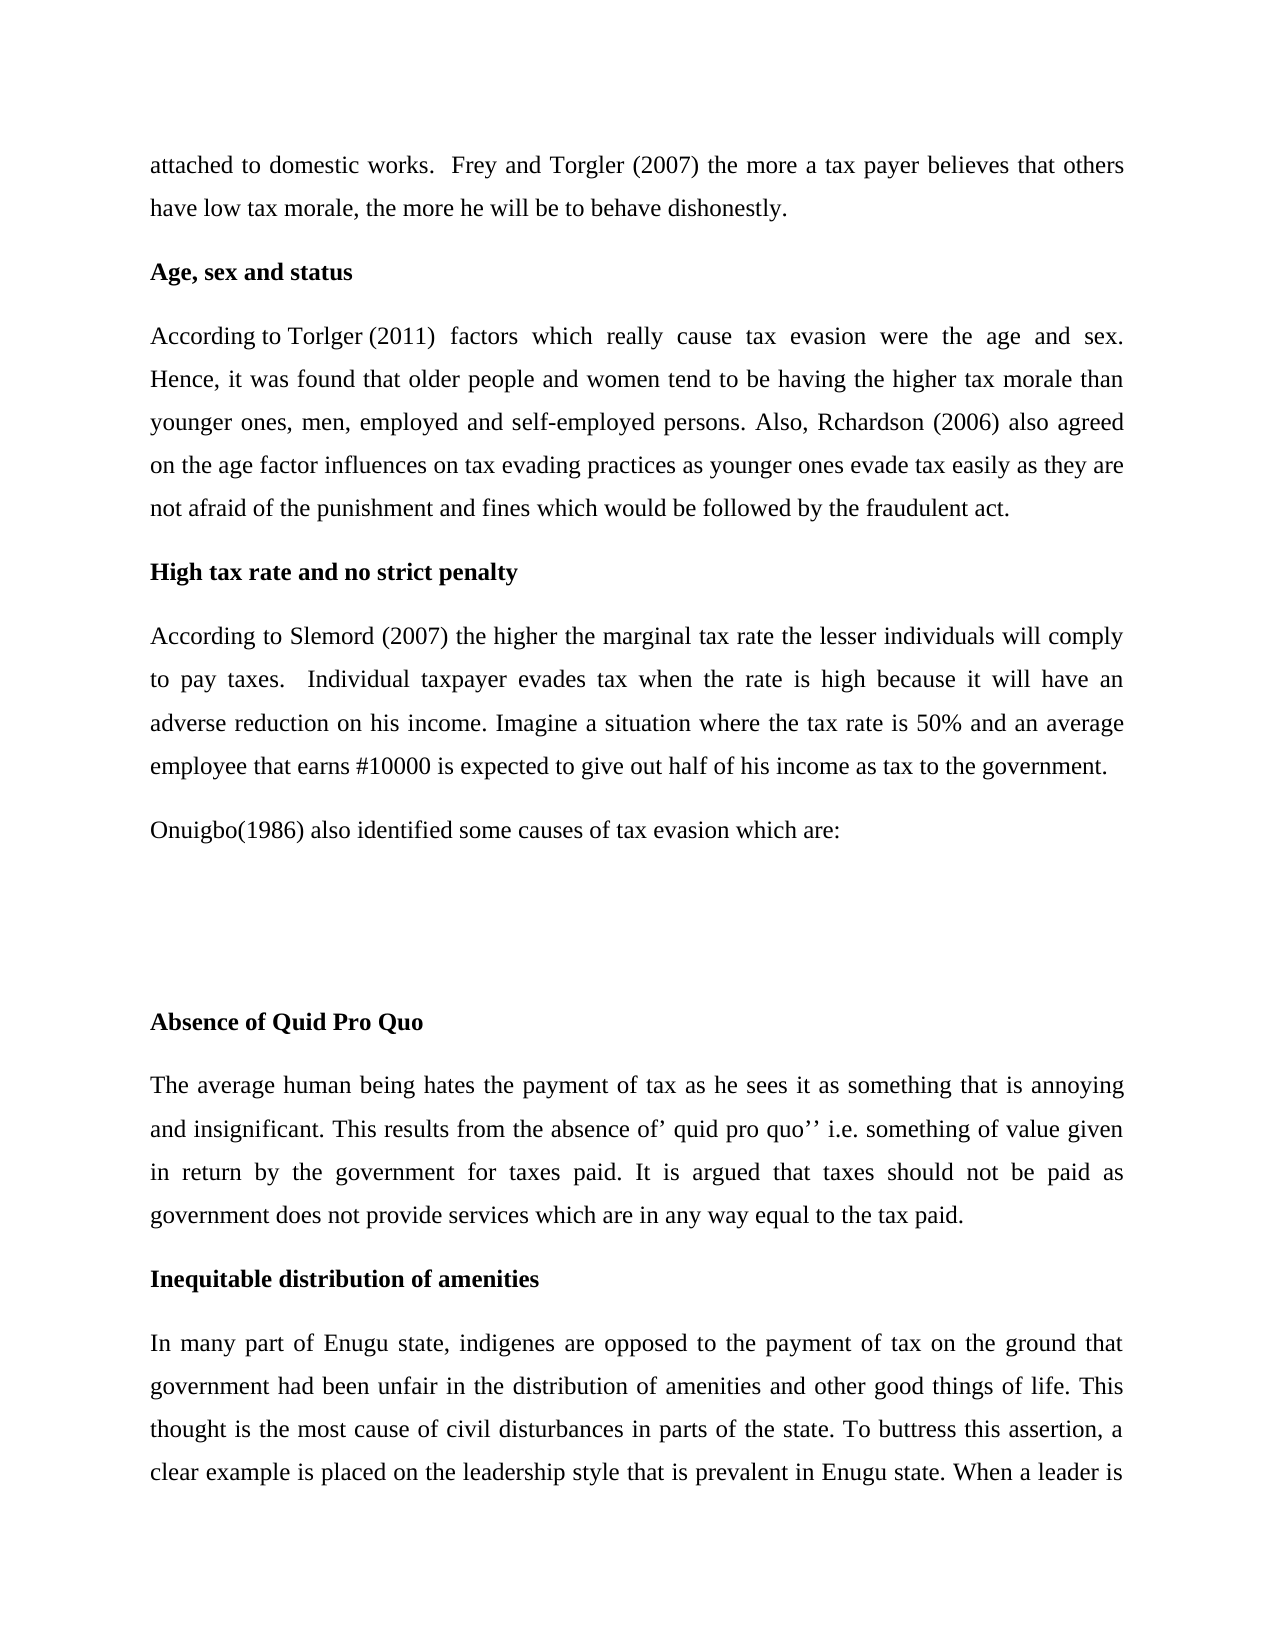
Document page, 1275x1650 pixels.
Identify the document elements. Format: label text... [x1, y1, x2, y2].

text High tax rate and no strict penalty [150, 557, 1125, 586]
text Inequitable distribution of amenities [150, 1264, 1125, 1293]
text According to Torlger (2011) factors which really cause tax evasion were the age and sex. Hence, it was found that older people and women tend to be having the higher tax morale than younger ones, men, employed and self-employed persons. Also, Rchardson (2006) also agreed on the age factor influences on tax evading practices as younger ones evade tax easily as they are not afraid of the punishment and fines which would be followed by the fraudulent act. [150, 321, 1125, 522]
text Absence of Quid Pro Quo [150, 1007, 1125, 1035]
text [150, 1328, 1125, 1486]
text Onuigbo(1986) also identified some causes of tax evasion which are: [150, 815, 1125, 843]
text According to Slemord (2007) the higher the marginal tax rate the lesser individuals will comply to pay taxes. Individual taxpayer evades tax when the rate is high because it will have an adverse reduction on his income. Imagine a situation where the tax rate is 50% and an average employee that earns #10000 is expected to give out half of his income as tax to the government. [150, 621, 1125, 779]
text The average human being hates the payment of tax as he sees it as something that is annoying and insignificant. This results from the absence of’ quid pro quo’’ i.e. something of value given in return by the government for taxes paid. It is argued that taxes should not be paid as government does not provide services which are in any way equal to the tax paid. [150, 1071, 1125, 1229]
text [150, 150, 1125, 222]
text Age, sex and status [150, 257, 1125, 286]
